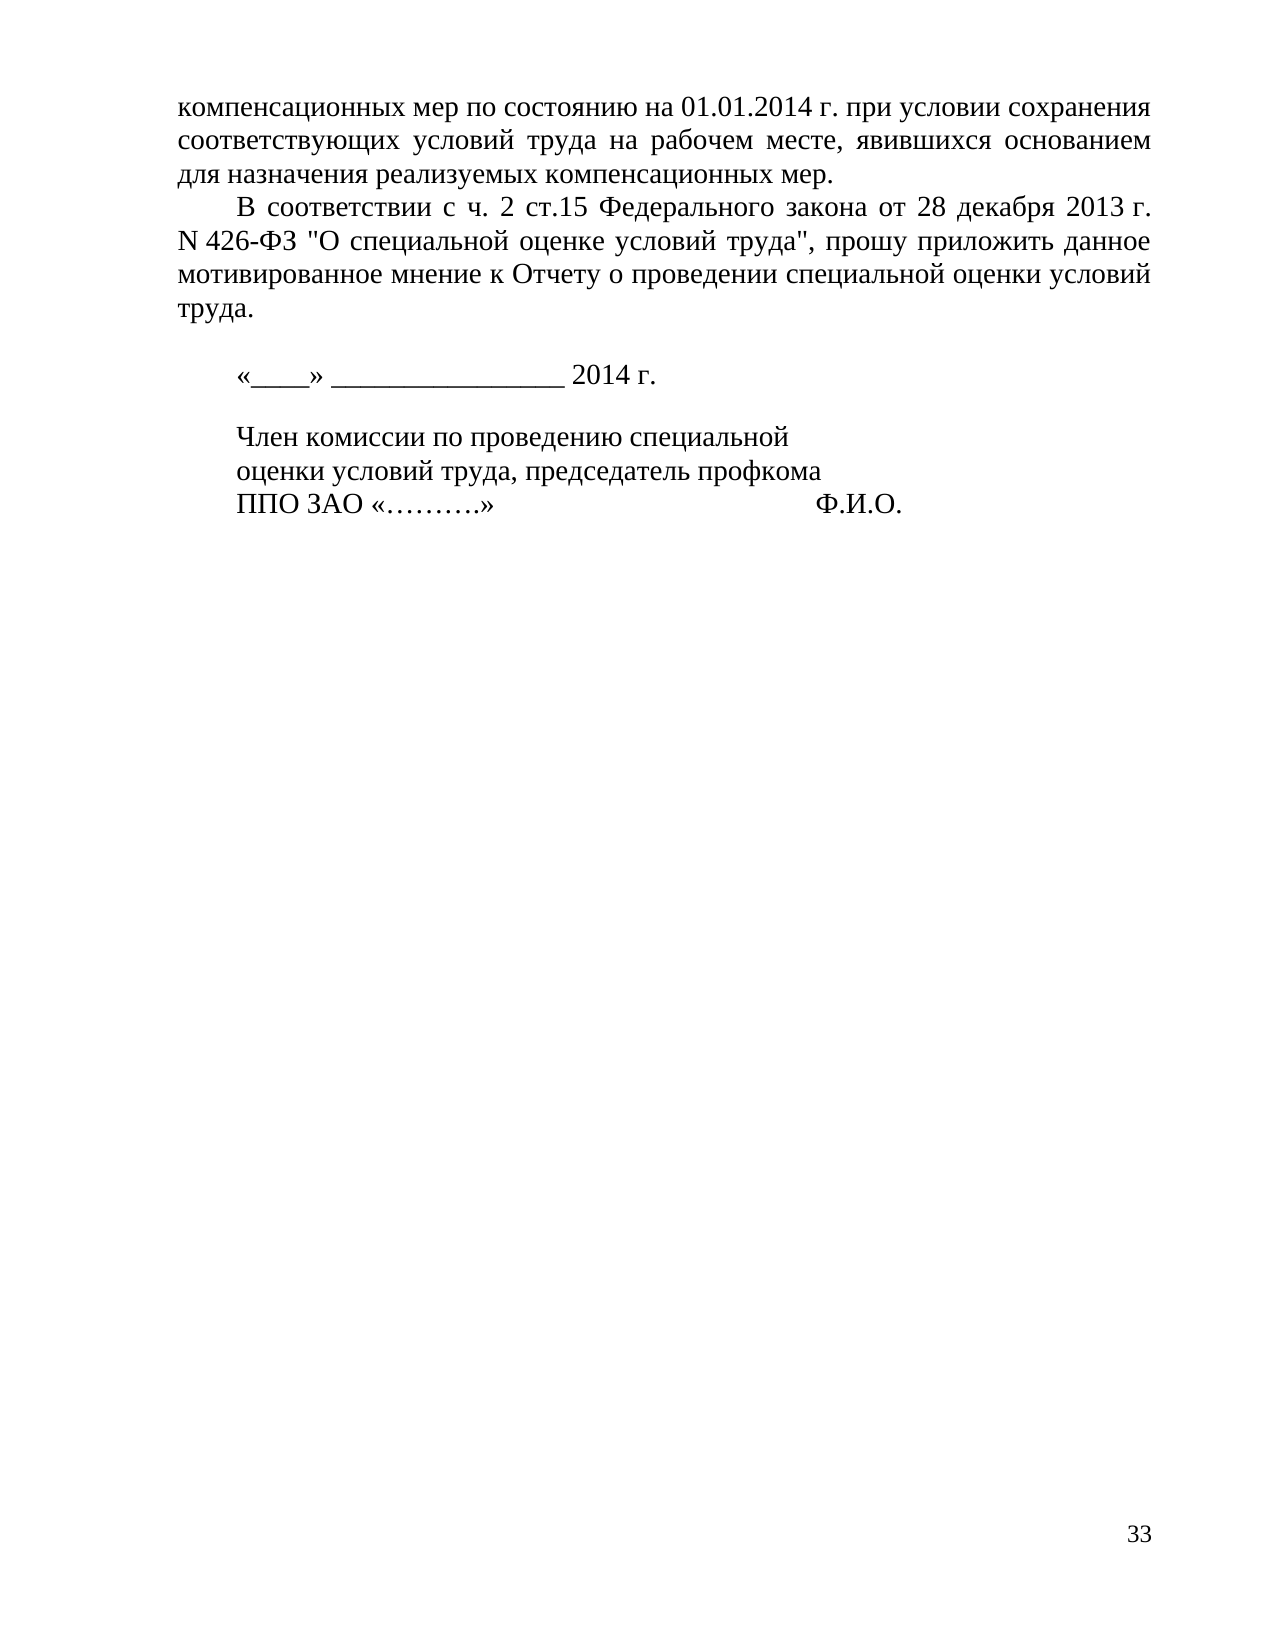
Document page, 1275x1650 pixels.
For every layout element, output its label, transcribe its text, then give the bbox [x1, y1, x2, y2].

text Член комиссии по проведению специальной [177, 419, 1152, 453]
text «____» ________________ . [177, 357, 1152, 391]
text оценки условий труда, председатель профкома [177, 453, 1152, 486]
text ППО ЗАО «……….» Ф.И.О. [177, 486, 1152, 520]
text В соответствии с ч. 2 ст.15 Федерального закона от 28 декабря . N 426-ФЗ "О специальной оценке условий труда", прошу приложить данное мотивированное мнение к Отчету о проведении специальной оценки условий труда. [177, 189, 1152, 323]
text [177, 89, 1152, 189]
